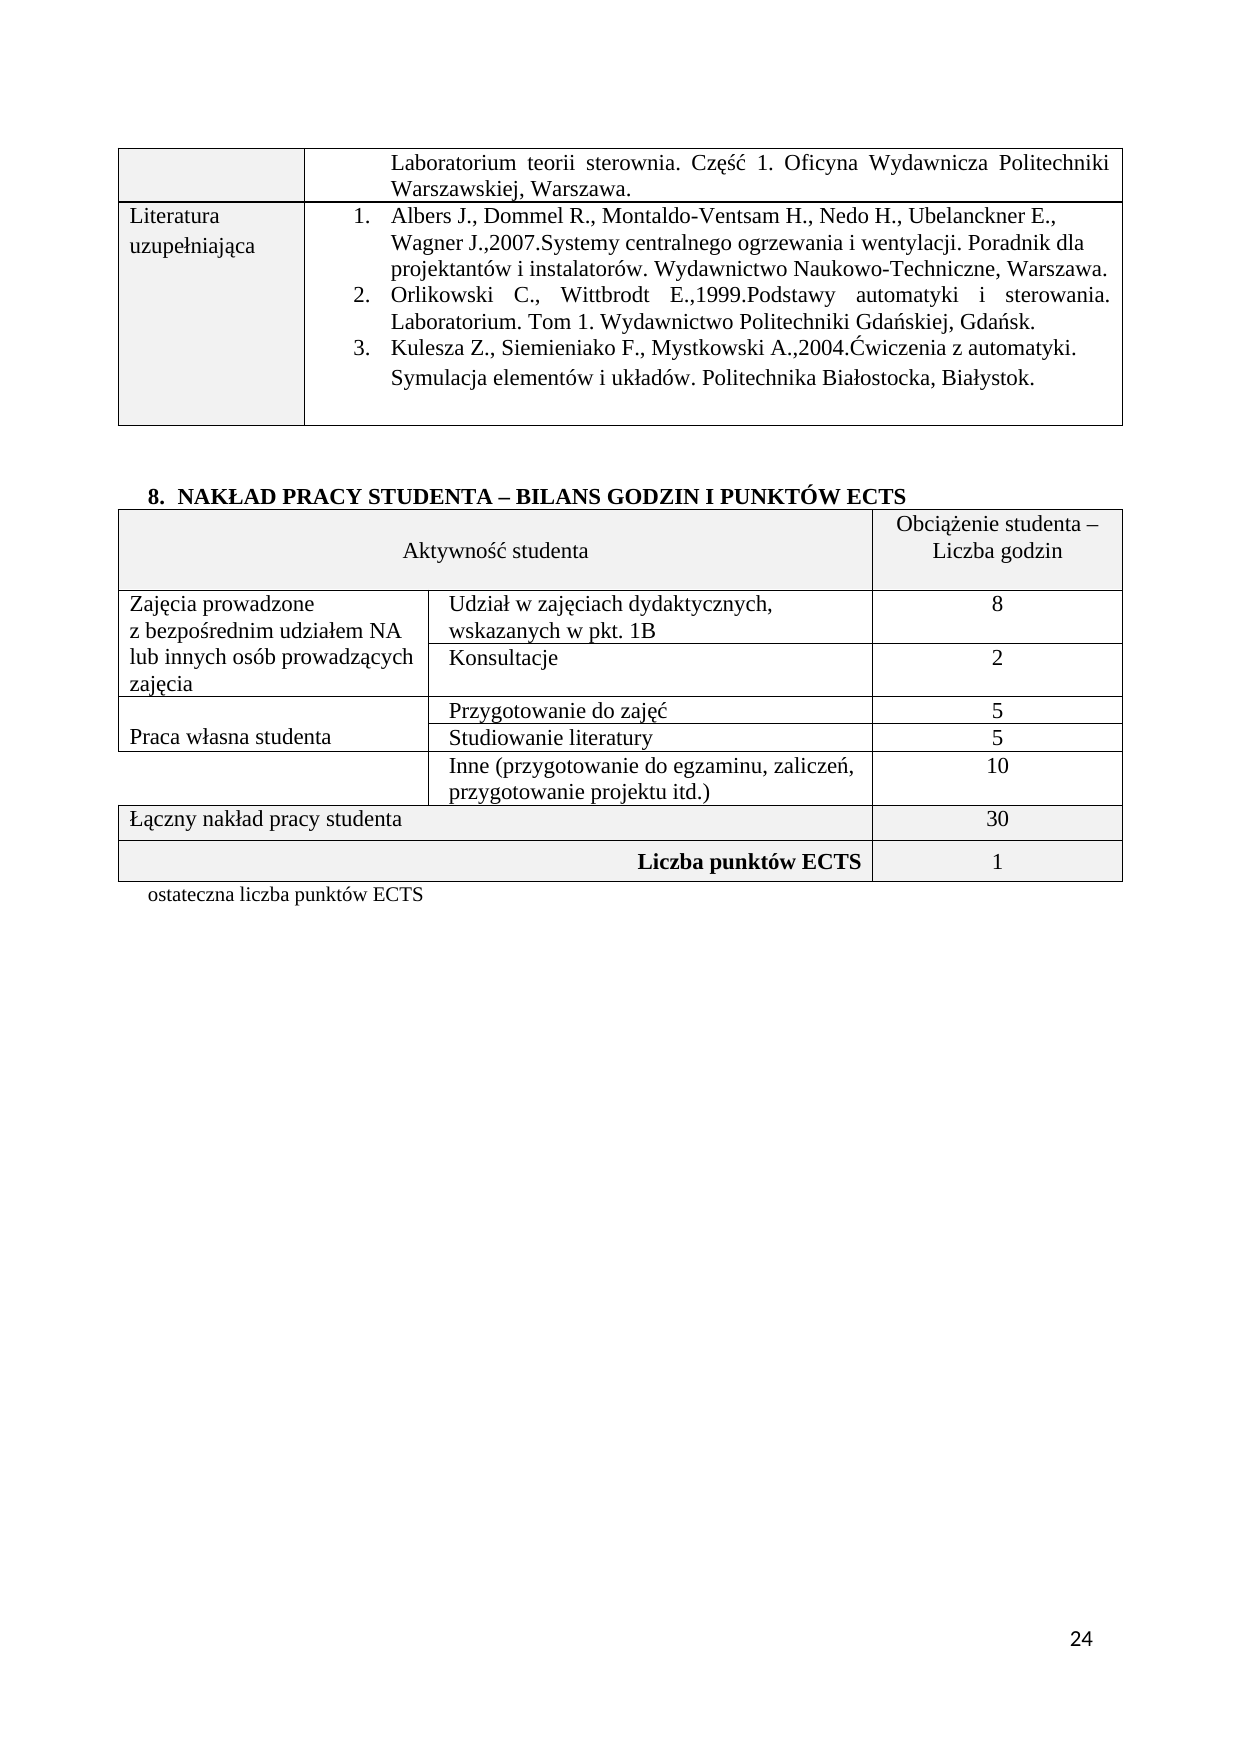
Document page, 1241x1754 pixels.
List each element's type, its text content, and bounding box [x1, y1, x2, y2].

table_cell Zajęcia prowadzone z bezpośrednim udziałem NA lub innych osób prowadzących zajęcia [119, 591, 428, 696]
table_cell 5 [873, 724, 1122, 751]
table_cell 8 [873, 591, 1122, 643]
table_cell 5 [873, 697, 1122, 723]
table_cell Liczba punktów ECTS [119, 841, 872, 881]
table_header Obciążenie studenta – Liczba godzin [873, 510, 1122, 589]
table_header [119, 149, 304, 201]
list NAKŁAD PRACY STUDENTA – BILANS GODZIN I PUNKTÓW ECTS [148, 483, 1093, 509]
table_cell Łączny nakład pracy studenta [119, 806, 872, 840]
table_header Aktywność studenta [119, 510, 872, 589]
table_cell Literatura uzupełniająca [119, 203, 304, 425]
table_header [305, 149, 1122, 201]
text ostateczna liczba punktów ECTS [148, 882, 1093, 938]
table_cell 1 [873, 841, 1122, 881]
table_cell Albers J., Dommel R., Montaldo-Ventsam H., Nedo H., Ubelanckner E., Wagner J.,2007.Systemy centralnego ogrzewania i wentylacji. Poradnik dla projektantów i instalatorów. Wydawnictwo Naukowo-Techniczne, Warszawa. Orlikowski C., Wittbrodt E.,1999.Podstawy automatyki i sterowania. Laboratorium. Tom 1. Wydawnictwo Politechniki Gdańskiej, Gdańsk. Kulesza Z., Siemieniako F., Mystkowski A.,2004.Ćwiczenia z automatyki. Symulacja elementów i układów. Politechnika Białostocka, Białystok. [305, 203, 1122, 425]
table_cell Przygotowanie do zajęć [429, 697, 872, 723]
table_cell Praca własna studenta [119, 697, 428, 751]
table_cell Konsultacje [429, 644, 872, 696]
table_cell 10 [873, 752, 1122, 804]
table_cell Udział w zajęciach dydaktycznych, wskazanych w pkt. 1B [429, 591, 872, 643]
table_cell 2 [873, 644, 1122, 696]
table_cell Studiowanie literatury [429, 724, 872, 751]
table_cell 30 [873, 806, 1122, 840]
table_cell Inne (przygotowanie do egzaminu, zaliczeń, przygotowanie projektu itd.) [429, 752, 872, 804]
